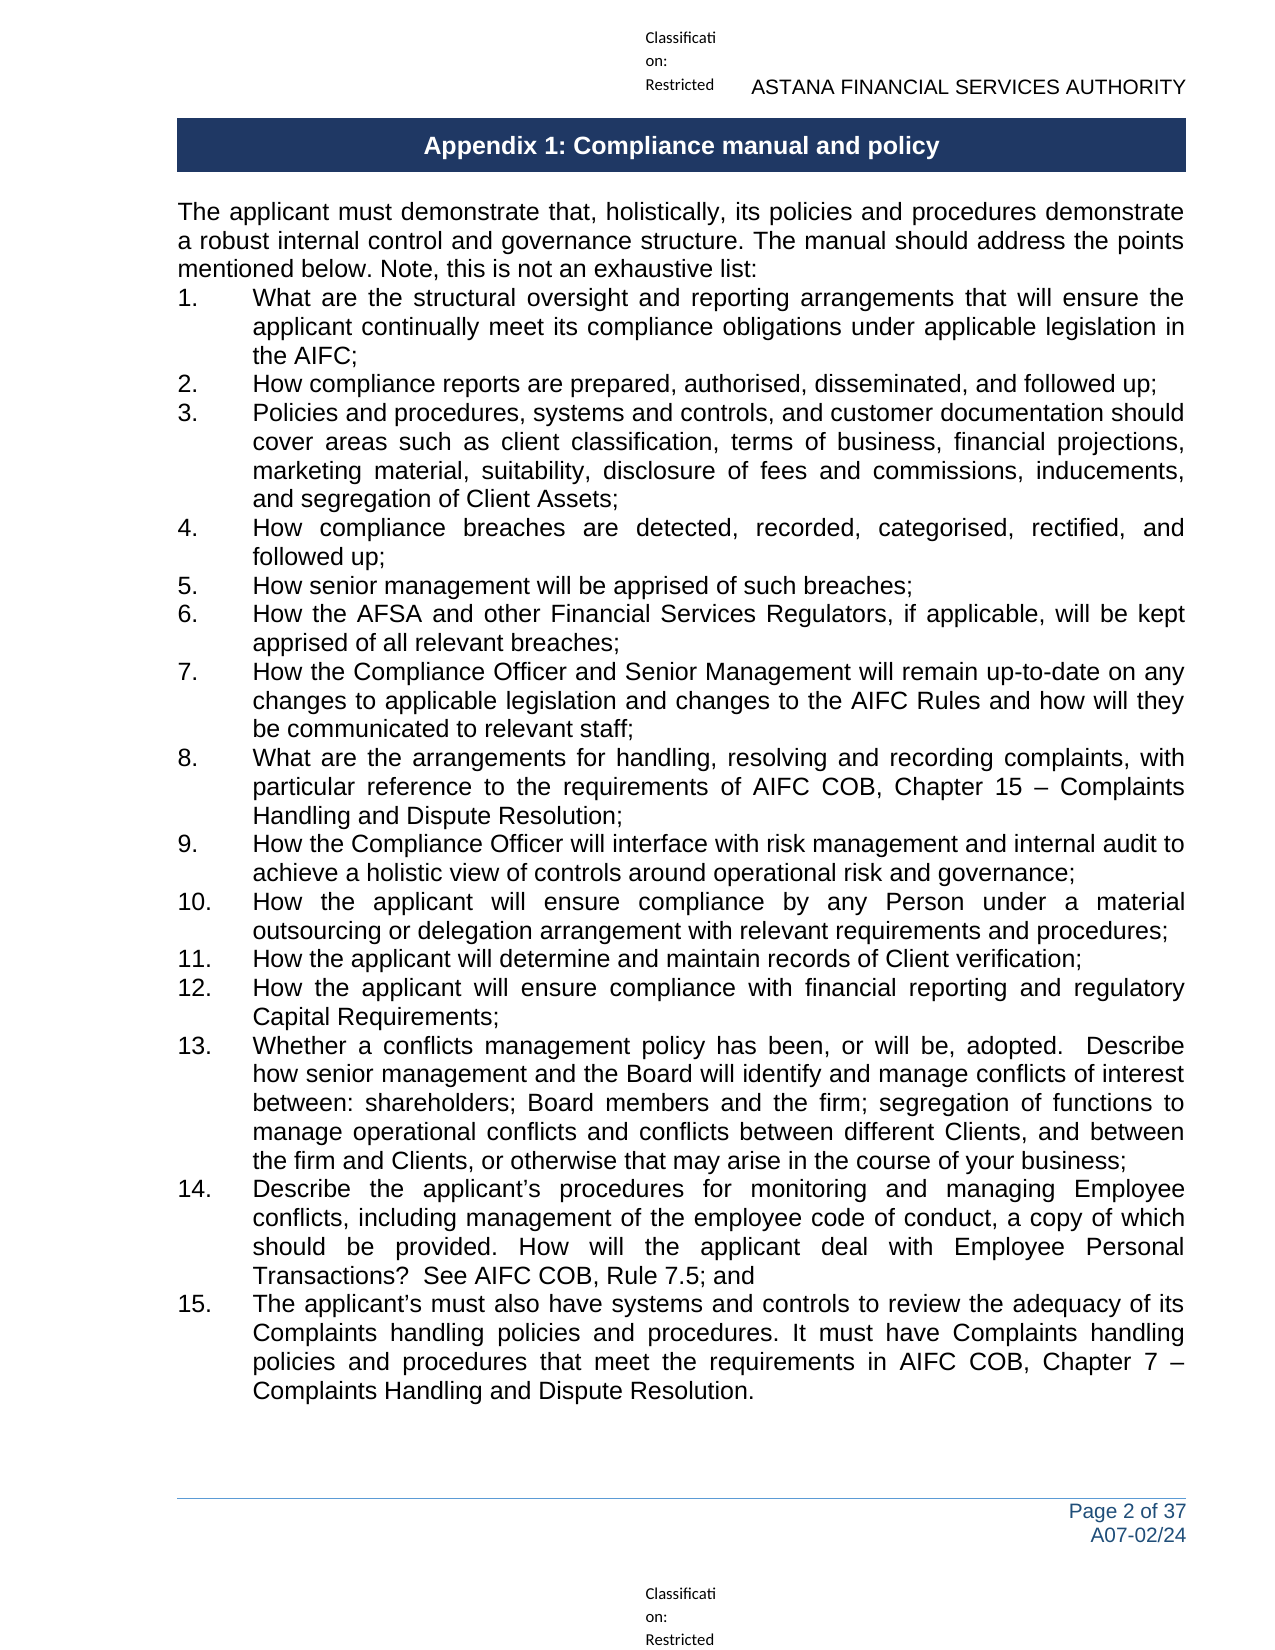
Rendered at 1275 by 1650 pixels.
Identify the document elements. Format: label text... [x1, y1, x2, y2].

list The applicant’s must also have systems and controls to review the adequacy of its Complaints handling policies and procedures. It must have Complaints handling policies and procedures that meet the requirements in AIFC COB, Chapter 7 – Complaints Handling and Dispute Resolution. [177, 1289, 1186, 1404]
list How compliance breaches are detected, recorded, categorised, rectified, and followed up; [177, 513, 1186, 571]
list Describe the applicant’s procedures for monitoring and managing Employee conflicts, including management of the employee code of conduct, a copy of which should be provided. How will the applicant deal with Employee Personal Transactions? See AIFC COB, Rule 7.5; and [177, 1174, 1186, 1289]
list How the AFSA and other Financial Services Regulators, if applicable, will be kept apprised of all relevant breaches; [177, 599, 1186, 657]
list Policies and procedures, systems and controls, and customer documentation should cover areas such as client classification, terms of business, financial projections, marketing material, suitability, disclosure of fees and commissions, inducements, and segregation of Client Assets; [177, 398, 1186, 513]
list How compliance reports are prepared, authorised, disseminated, and followed up; [177, 369, 1186, 398]
list How the applicant will ensure compliance by any Person under a material outsourcing or delegation arrangement with relevant requirements and procedures; [177, 887, 1186, 944]
list Whether a conflicts management policy has been, or will be, adopted. Describe how senior management and the Board will identify and manage conflicts of interest between: shareholders; Board members and the firm; segregation of functions to manage operational conflicts and conflicts between different Clients, and between the firm and Clients, or otherwise that may arise in the course of your business; [177, 1031, 1186, 1174]
list How the Compliance Officer will interface with risk management and internal audit to achieve a holistic view of controls around operational risk and governance; [177, 829, 1186, 887]
list How the applicant will ensure compliance with financial reporting and regulatory Capital Requirements; [177, 973, 1186, 1031]
table_header Appendix 1: Compliance manual and policy [177, 118, 1186, 172]
text The applicant must demonstrate that, holistically, its policies and procedures demonstrate a robust internal control and governance structure. The manual should address the points mentioned below. Note, this is not an exhaustive list: [177, 197, 1186, 283]
list How the Compliance Officer and Senior Management will remain up-to-date on any changes to applicable legislation and changes to the AIFC Rules and how will they be communicated to relevant staff; [177, 657, 1186, 743]
list What are the structural oversight and reporting arrangements that will ensure the applicant continually meet its compliance obligations under applicable legislation in the AIFC; [177, 283, 1186, 369]
list What are the arrangements for handling, resolving and recording complaints, with particular reference to the requirements of AIFC COB, Chapter 15 – Complaints Handling and Dispute Resolution; [177, 743, 1186, 829]
list How senior management will be apprised of such breaches; [177, 571, 1186, 599]
list How the applicant will determine and maintain records of Client verification; [177, 944, 1186, 973]
